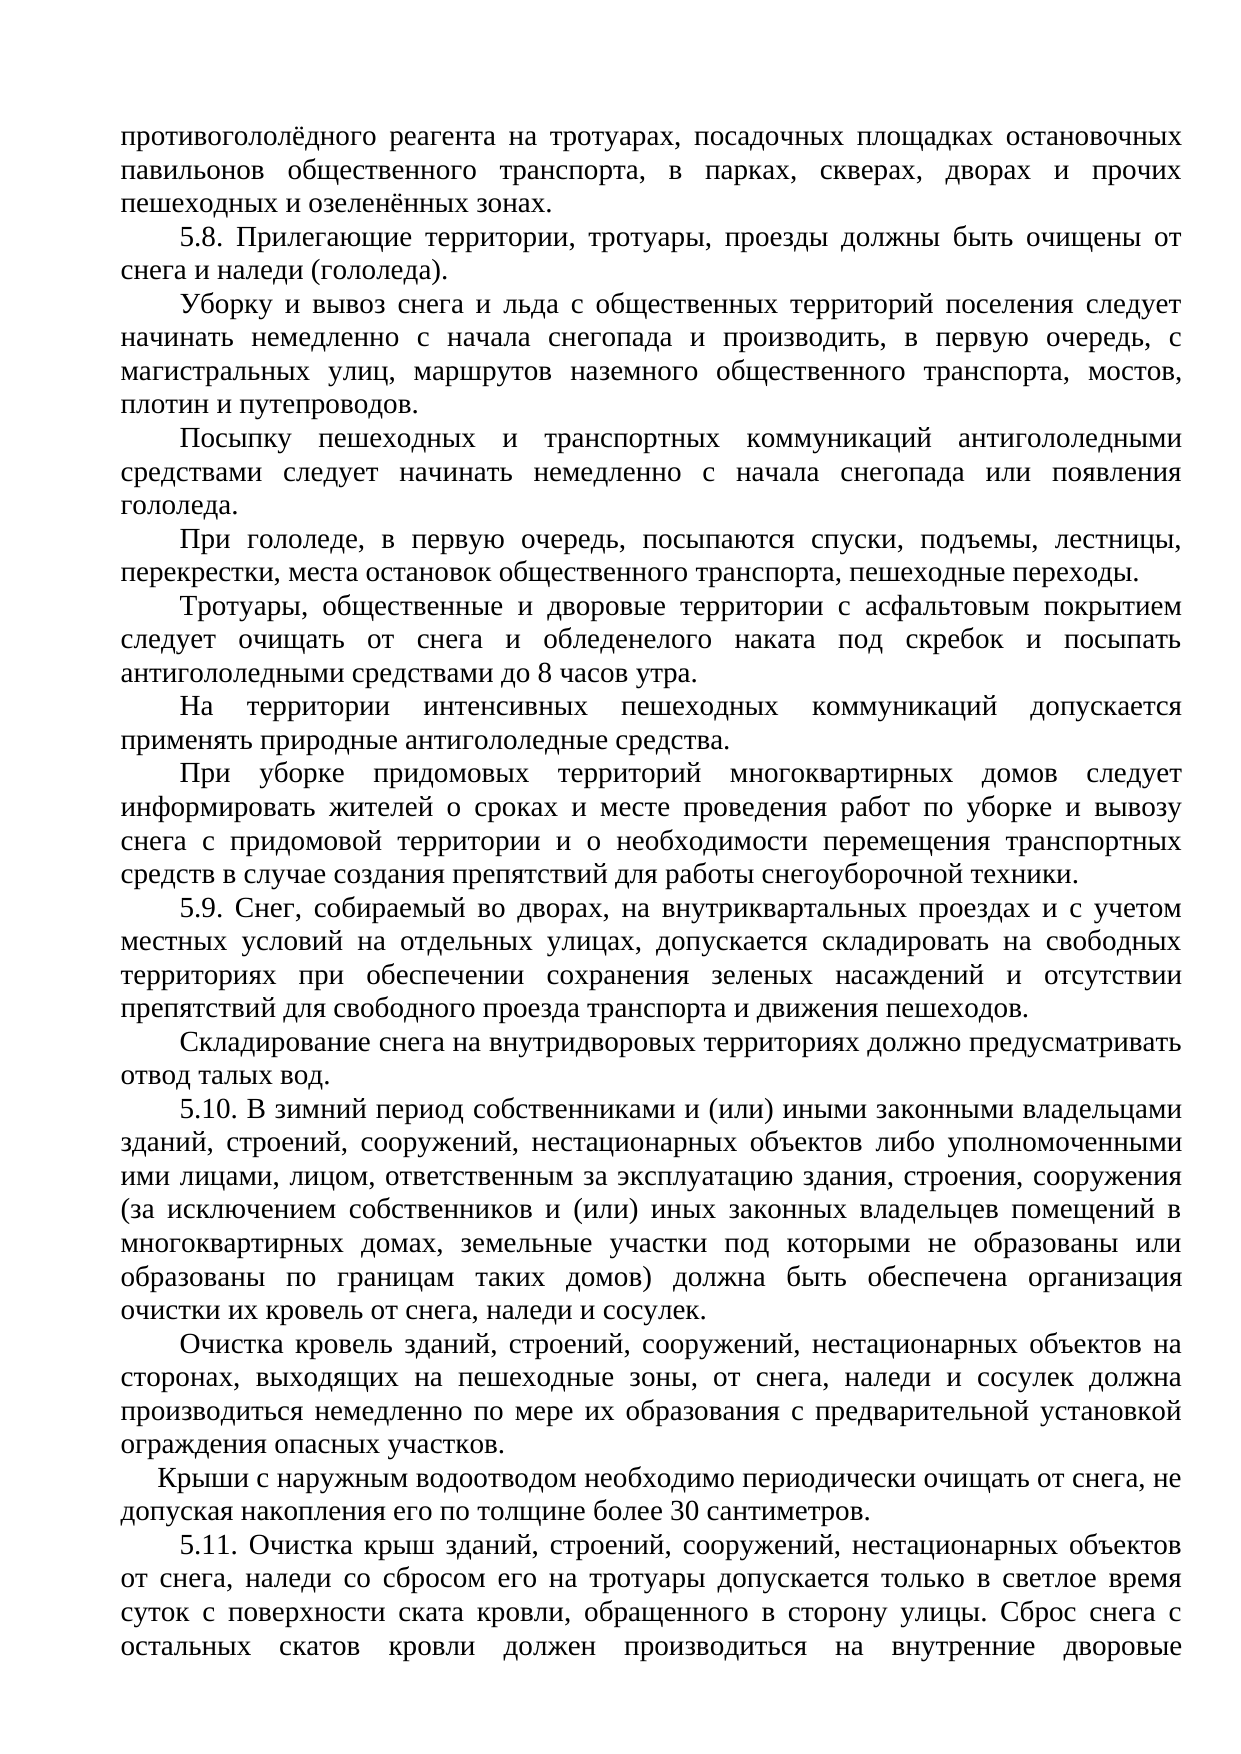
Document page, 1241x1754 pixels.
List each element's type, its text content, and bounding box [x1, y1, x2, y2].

text Очистка кровель зданий, строений, сооружений, нестационарных объектов на сторонах, выходящих на пешеходные зоны, от снега, наледи и сосулек должна производиться немедленно по мере их образования с предварительной установкой ограждения опасных участков. [120, 1326, 1183, 1460]
text противогололёдного реагента на тротуарах, посадочных площадках остановочных павильонов общественного транспорта, в парках, скверах, дворах и прочих пешеходных и озеленённых зонах. [120, 118, 1183, 219]
text Складирование снега на внутридворовых территориях должно предусматривать отвод талых вод. [120, 1024, 1183, 1091]
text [120, 1527, 1183, 1661]
text При уборке придомовых территорий многоквартирных домов следует информировать жителей о сроках и месте проведения работ по уборке и вывозу снега с придомовой территории и о необходимости перемещения транспортных средств в случае создания препятствий для работы снегоуборочной техники. [120, 756, 1183, 890]
text При гололеде, в первую очередь, посыпаются спуски, подъемы, лестницы, перекрестки, места остановок общественного транспорта, пешеходные переходы. [120, 521, 1183, 588]
text Уборку и вывоз снега и льда с общественных территорий поселения следует начинать немедленно с начала снегопада и производить, в первую очередь, с магистральных улиц, маршрутов наземного общественного транспорта, мостов, плотин и путепроводов. [120, 286, 1183, 420]
text 5.9. Снег, собираемый во дворах, на внутриквартальных проездах и с учетом местных условий на отдельных улицах, допускается складировать на свободных территориях при обеспечении сохранения зеленых насаждений и отсутствии препятствий для свободного проезда транспорта и движения пешеходов. [120, 890, 1183, 1024]
text 5.10. В зимний период собственниками и (или) иными законными владельцами зданий, строений, сооружений, нестационарных объектов либо уполномоченными ими лицами, лицом, ответственным за эксплуатацию здания, строения, сооружения (за исключением собственников и (или) иных законных владельцев помещений в многоквартирных домах, земельные участки под которыми не образованы или образованы по границам таких домов) должна быть обеспечена организация очистки их кровель от снега, наледи и сосулек. [120, 1091, 1183, 1326]
text 5.8. Прилегающие территории, тротуары, проезды должны быть очищены от снега и наледи (гололеда). [120, 219, 1183, 286]
text Посыпку пешеходных и транспортных коммуникаций антигололедными средствами следует начинать немедленно с начала снегопада или появления гололеда. [120, 420, 1183, 521]
text Тротуары, общественные и дворовые территории с асфальтовым покрытием следует очищать от снега и обледенелого наката под скребок и посыпать антигололедными средствами до 8 часов утра. [120, 588, 1183, 688]
text На территории интенсивных пешеходных коммуникаций допускается применять природные антигололедные средства. [120, 688, 1183, 756]
text Крыши с наружным водоотводом необходимо периодически очищать от снега, не допуская накопления его по толщине более 30 сантиметров. [120, 1460, 1183, 1527]
